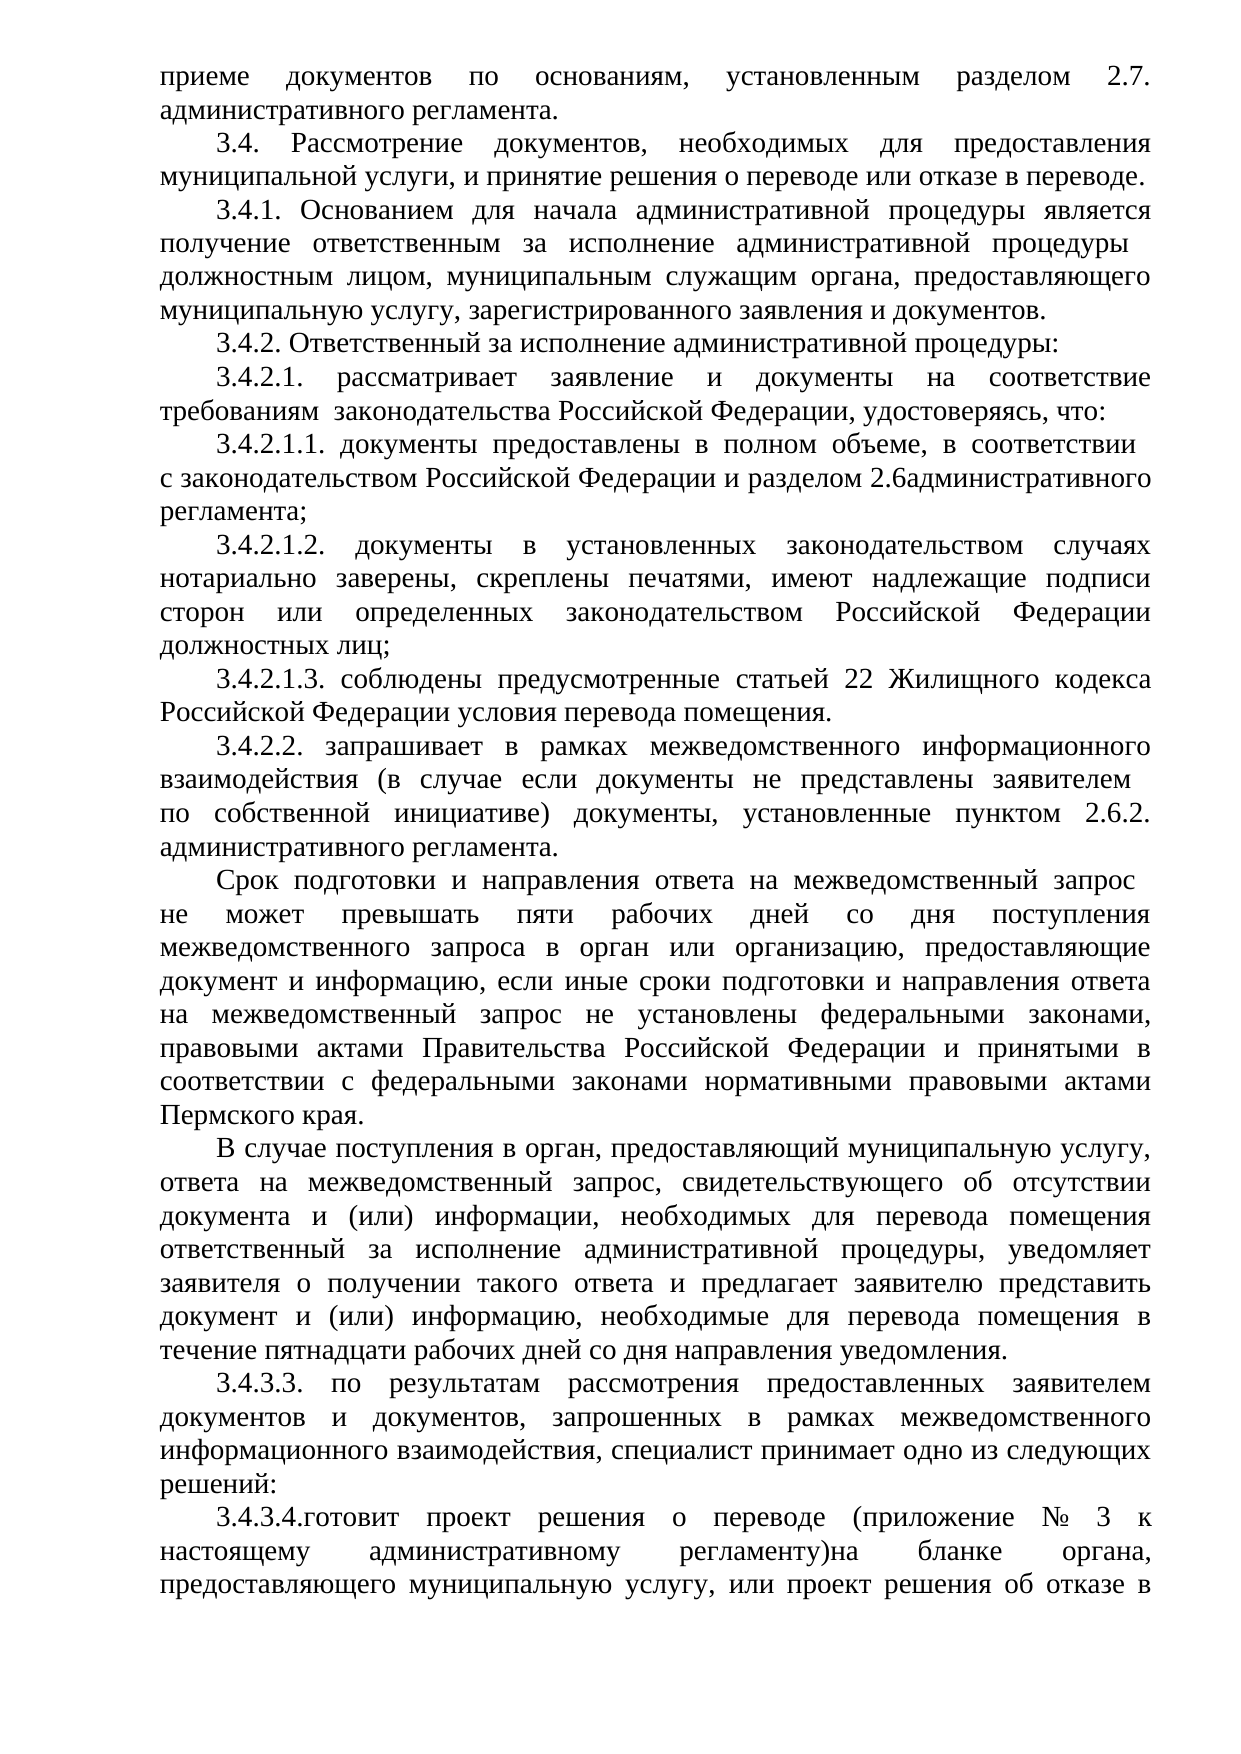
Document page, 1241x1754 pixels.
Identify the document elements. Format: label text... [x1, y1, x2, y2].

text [159, 1499, 1152, 1600]
text В случае поступления в орган, предоставляющий муниципальную услугу, ответа на межведомственный запрос, свидетельствующего об отсутствии документа и (или) информации, необходимых для перевода помещения ответственный за исполнение административной процедуры, уведомляет заявителя о получении такого ответа и предлагает заявителю представить документ и (или) информацию, необходимые для перевода помещения в течение пятнадцати рабочих дней со дня направления уведомления. [159, 1131, 1152, 1365]
text 3.4.1. Основанием для начала административной процедуры является получение ответственным за исполнение административной процедуры должностным лицом, муниципальным служащим органа, предоставляющего муниципальную услугу, зарегистрированного заявления и документов. [159, 192, 1152, 326]
text 3.4.2.1. рассматривает заявление и документы на соответствие требованиям законодательства Российской Федерации, удостоверяясь, что: [159, 359, 1152, 426]
text 3.4. Рассмотрение документов, необходимых для предоставления муниципальной услуги, и принятие решения о переводе или отказе в переводе. [159, 126, 1152, 192]
text 3.4.2.1.2. документы в установленных законодательством случаях нотариально заверены, скреплены печатями, имеют надлежащие подписи сторон или определенных законодательством Российской Федерации должностных лиц; [159, 527, 1152, 661]
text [159, 59, 1152, 126]
text Срок подготовки и направления ответа на межведомственный запрос не может превышать пяти рабочих дней со дня поступления межведомственного запроса в орган или организацию, предоставляющие документ и информацию, если иные сроки подготовки и направления ответа на межведомственный запрос не установлены федеральными законами, правовыми актами Правительства Российской Федерации и принятыми в соответствии с федеральными законами нормативными правовыми актами Пермского края. [159, 862, 1152, 1131]
text 3.4.2.2. запрашивает в рамках межведомственного информационного взаимодействия (в случае если документы не представлены заявителем по собственной инициативе) документы, установленные пунктом 2.6.2. административного регламента. [159, 728, 1152, 862]
text 3.4.2.1.3. соблюдены предусмотренные статьей 22 Жилищного кодекса Российской Федерации условия перевода помещения. [159, 661, 1152, 728]
text 3.4.3.3. по результатам рассмотрения предоставленных заявителем документов и документов, запрошенных в рамках межведомственного информационного взаимодействия, специалист принимает одно из следующих решений: [159, 1365, 1152, 1499]
text 3.4.2. Ответственный за исполнение административной процедуры: [159, 326, 1152, 359]
text 3.4.2.1.1. документы предоставлены в полном объеме, в соответствии с законодательством Российской Федерации и разделом 2.6административного регламента; [159, 426, 1152, 527]
